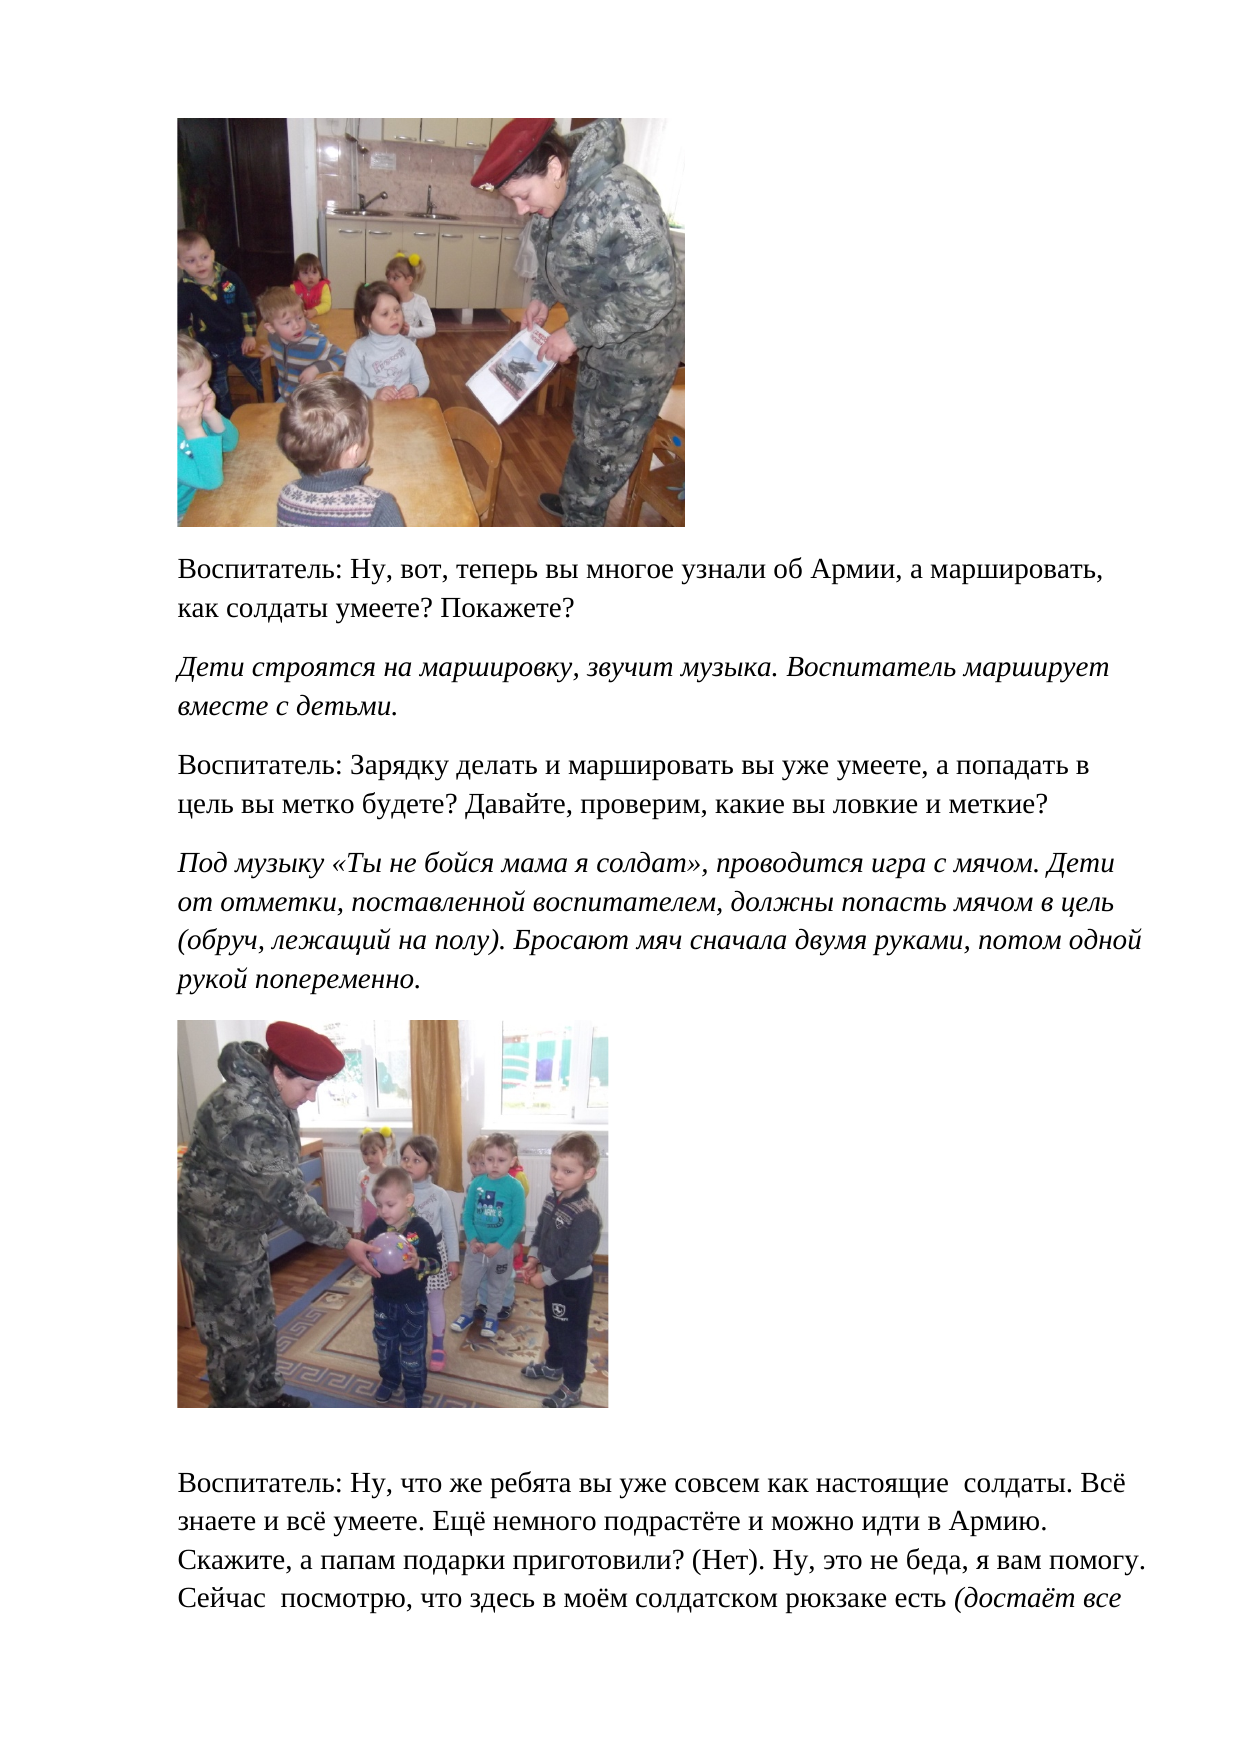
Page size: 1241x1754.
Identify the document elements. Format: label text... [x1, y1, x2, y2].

picture [177, 586, 609, 975]
text Воспитатель: Ну, что же ребята вы уже совсем как настоящие солдаты. Всё знаете и всё умеете. Ещё немного подрастёте и можно идти в Армию. Скажите, а папам подарки приготовили? (Нет). Ну, это не беда, я вам помогу. Сейчас посмотрю, что здесь в моём солдатском рюкзаке есть (достаёт все заготовки на аппликацию «Открытка для папы», предлагает сделать аппликацию вместе с детьми). [177, 1032, 1152, 1258]
text Воспитатель: Ну, вот, теперь вы многое узнали об Армии, а маршировать, как солдаты умеете? Покажете? [177, 118, 1152, 190]
text Дети строятся на маршировку, звучит музыка. Воспитатель марширует вместе с детьми. [177, 216, 1152, 288]
text Воспитатель: Зарядку делать и маршировать вы уже умеете, а попадать в цель вы метко будете? Давайте, проверим, какие вы ловкие и меткие? [177, 314, 1152, 386]
text Под музыку «Ты не бойся мама я солдат», проводится игра с мячом. Дети от отметки, поставленной воспитателем, должны попасть мячом в цель (обруч, лежащий на полу). Бросают мяч сначала двумя руками, потом одной рукой попеременно. [177, 412, 1152, 561]
